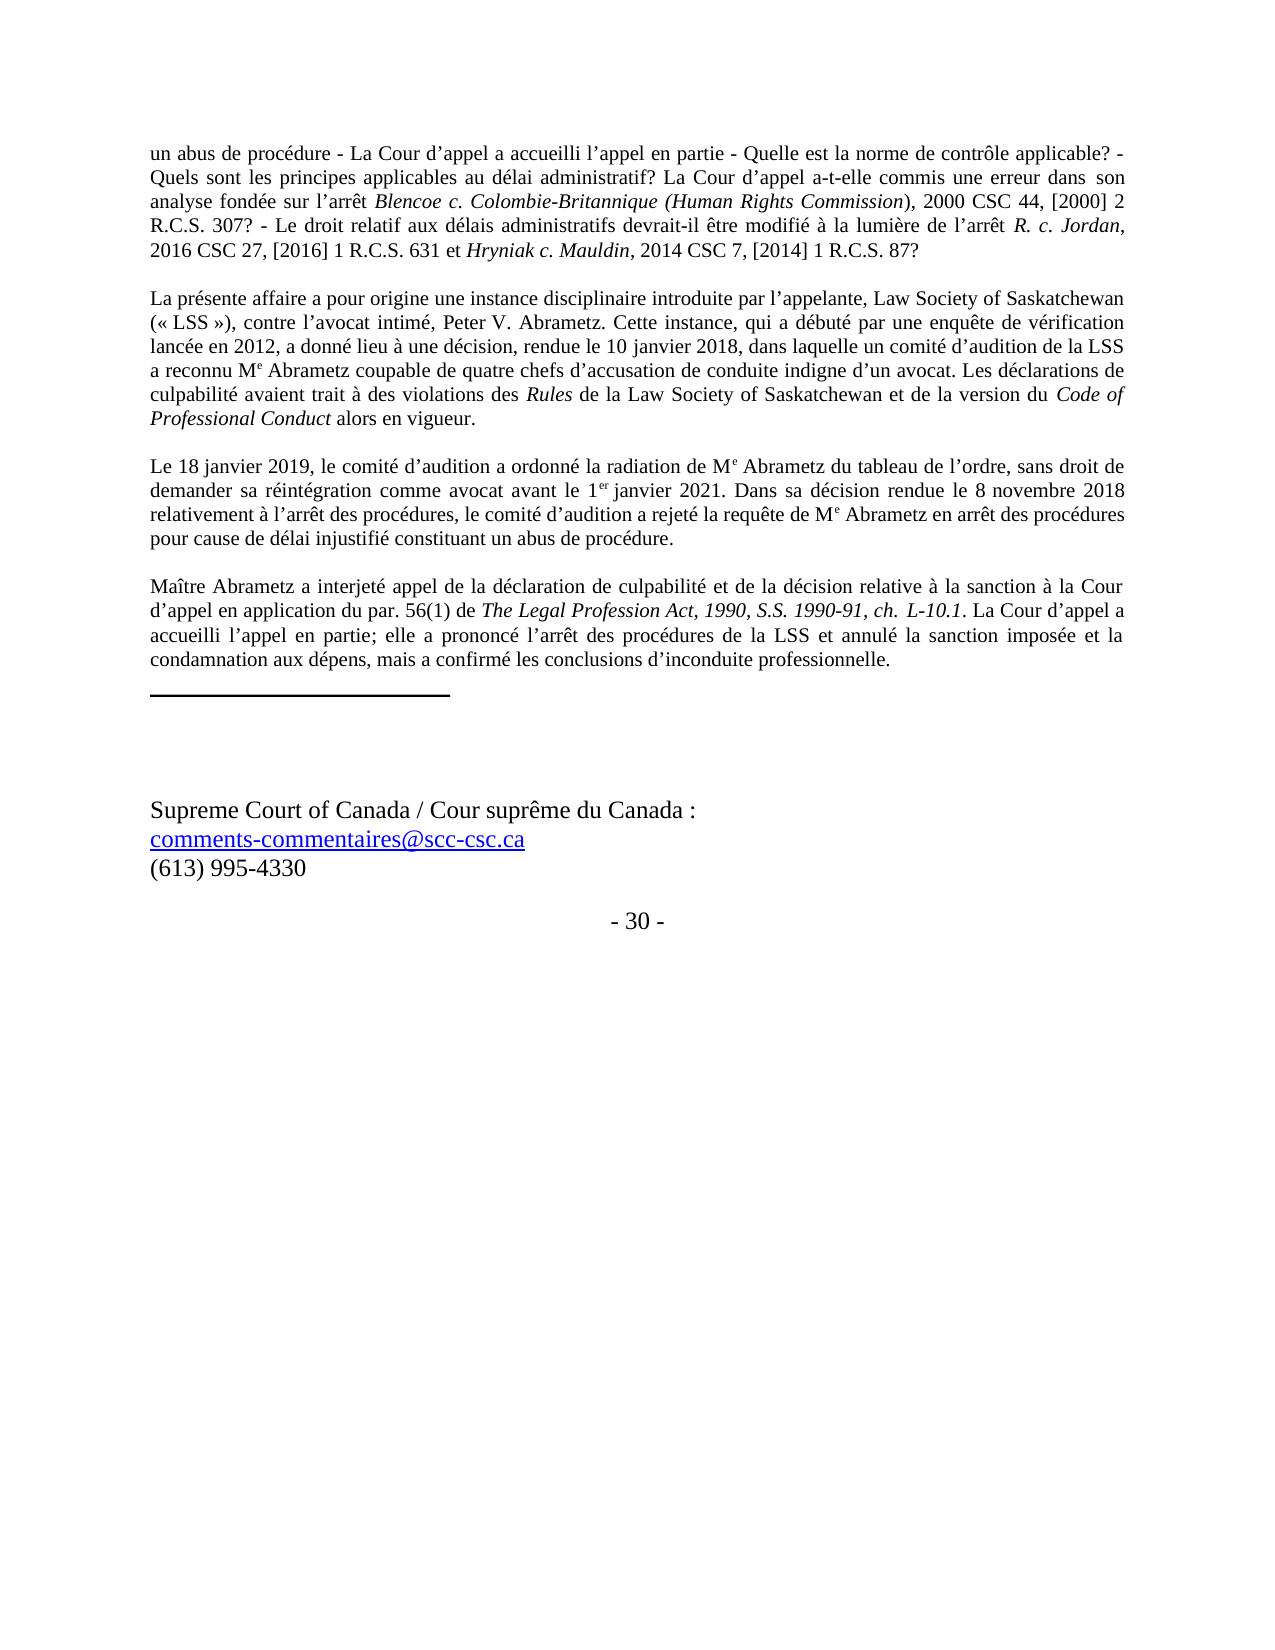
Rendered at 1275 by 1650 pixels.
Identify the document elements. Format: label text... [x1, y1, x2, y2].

text Supreme Court of Canada / Cour suprême du Canada : [150, 796, 1125, 824]
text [150, 141, 1125, 262]
text - 30 - [150, 906, 1125, 935]
text comments-commentaires@scc-csc.ca [150, 824, 1125, 853]
text (613) 995-4330 [150, 853, 1125, 882]
text La présente affaire a pour origine une instance disciplinaire introduite par l’appelante, Law Society of Saskatchewan (« LSS »), contre l’avocat intimé, Peter V. Abrametz. Cette instance, qui a débuté par une enquête de vérification lancée en 2012, a donné lieu à une décision, rendue le 10 janvier 2018, dans laquelle un comité d’audition de la LSS a reconnu Me Abrametz coupable de quatre chefs d’accusation de conduite indigne d’un avocat. Les déclarations de culpabilité avaient trait à des violations des Rules de la Law Society of Saskatchewan et de la version du Code of Professional Conduct alors en vigueur. [150, 286, 1125, 430]
text Maître Abrametz a interjeté appel de la déclaration de culpabilité et de la décision relative à la sanction à la Cour d’appel en application du par. 56(1) de The Legal Profession Act, 1990, S.S. 1990-91, ch. L-10.1. La Cour d’appel a accueilli l’appel en partie; elle a prononcé l’arrêt des procédures de la LSS et annulé la sanction imposée et la condamnation aux dépens, mais a confirmé les conclusions d’inconduite professionnelle. [150, 574, 1125, 671]
text Le 18 janvier 2019, le comité d’audition a ordonné la radiation de Me Abrametz du tableau de l’ordre, sans droit de demander sa réintégration comme avocat avant le 1er janvier 2021. Dans sa décision rendue le 8 novembre 2018 relativement à l’arrêt des procédures, le comité d’audition a rejeté la requête de Me Abrametz en arrêt des procédures pour cause de délai injustifié constituant un abus de procédure. [150, 454, 1125, 550]
